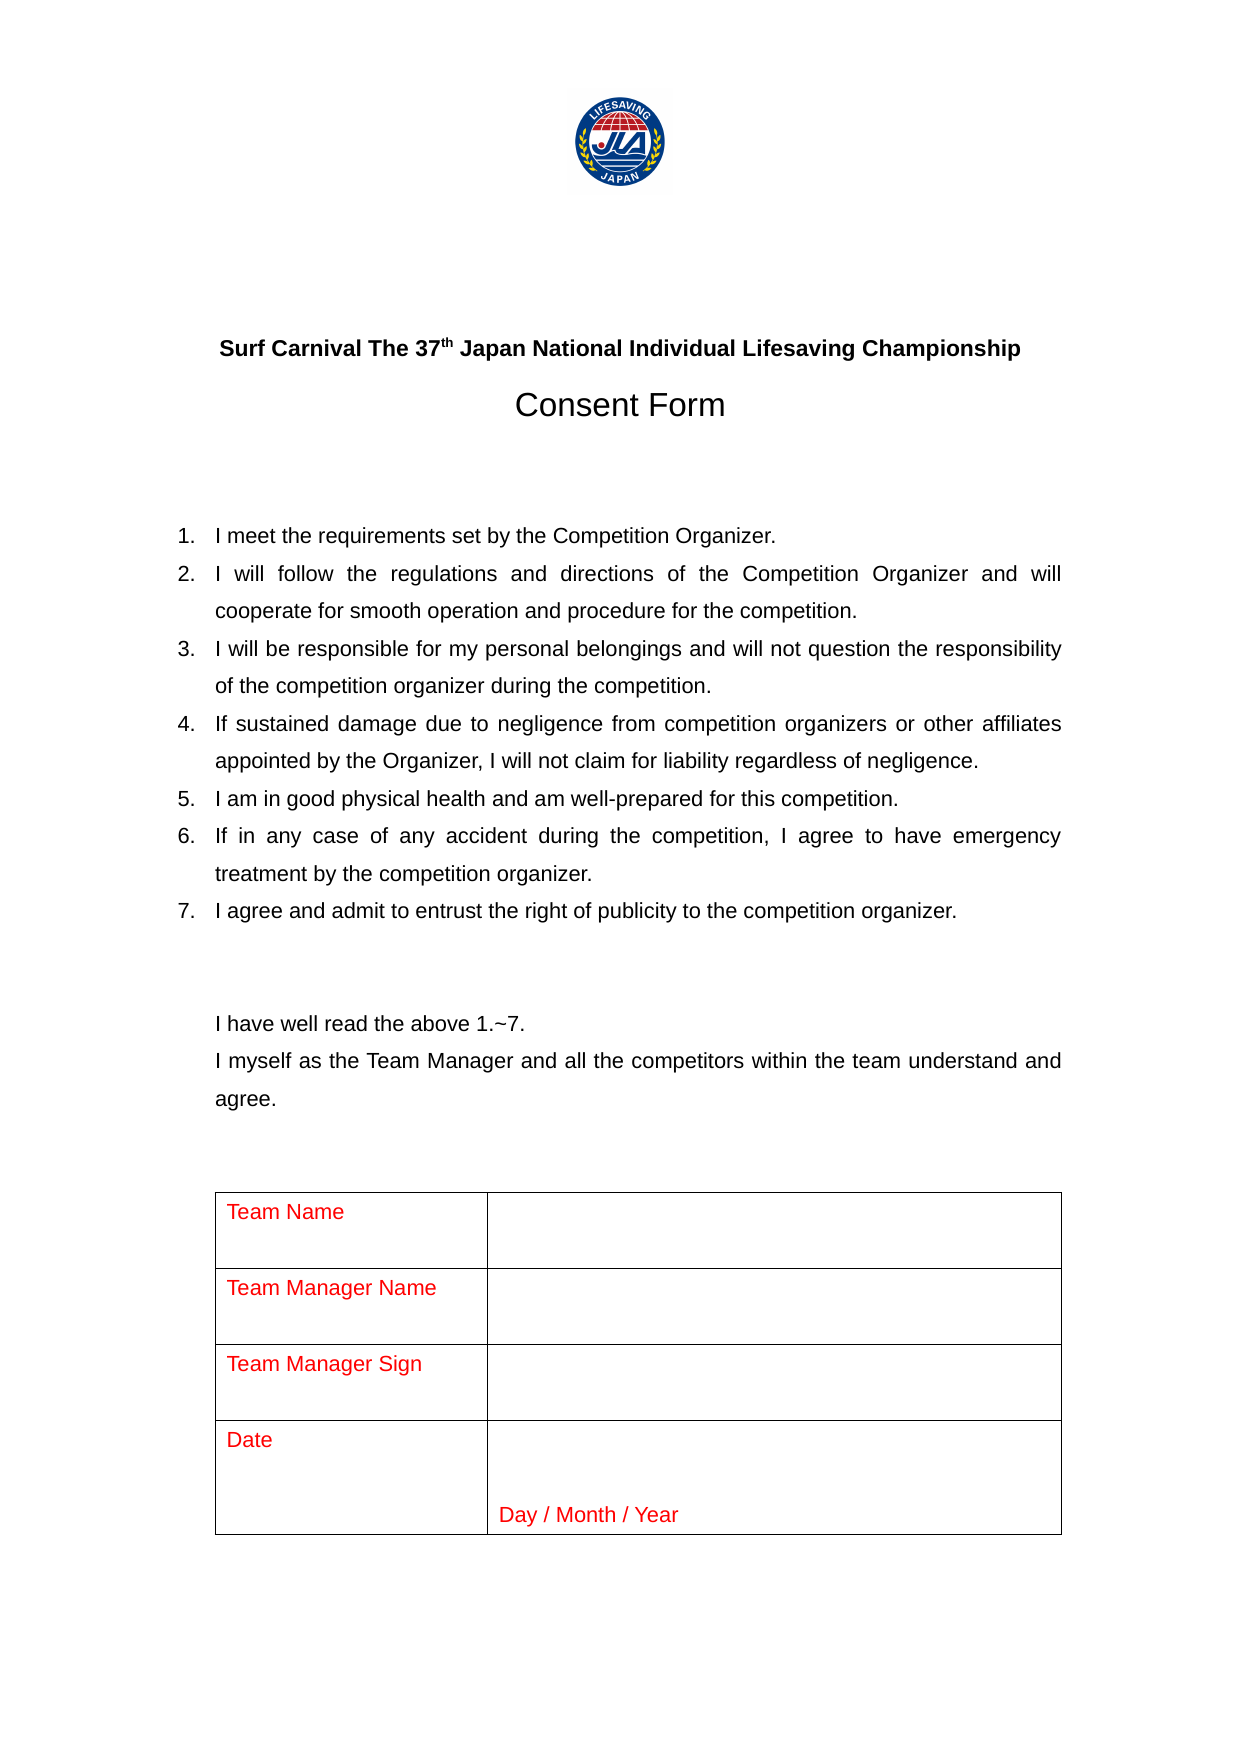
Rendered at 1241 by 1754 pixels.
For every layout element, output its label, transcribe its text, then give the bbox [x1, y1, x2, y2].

table_cell Team Manager Sign [216, 1345, 487, 1420]
list If in any case of any accident during the competition, I agree to have emergency treatment by the competition organizer. [177, 817, 1063, 892]
table_header Team Name [216, 1193, 487, 1268]
list I will be responsible for my personal belongings and will not question the responsibility of the competition organizer during the competition. [177, 629, 1063, 704]
table_header [488, 1193, 1061, 1268]
list If sustained damage due to negligence from competition organizers or other affiliates appointed by the Organizer, I will not claim for liability regardless of negligence. [177, 704, 1063, 779]
list I agree and admit to entrust the right of publicity to the competition organizer. I have well read the above 1.~7. I myself as the Team Manager and all the competitors within the team understand and agree. [177, 892, 1063, 1117]
text Surf Carnival The 37th Japan National Individual Lifesaving Championship Consent Form [177, 329, 1063, 442]
table_cell Team Manager Name [216, 1269, 487, 1344]
table_cell Day / Month / Year [488, 1421, 1061, 1533]
picture [567, 88, 674, 195]
table_cell Date [216, 1421, 487, 1533]
table_cell [488, 1269, 1061, 1344]
list I meet the requirements set by the Competition Organizer. [177, 517, 1063, 554]
table_cell [488, 1345, 1061, 1420]
list I am in good physical health and am well-prepared for this competition. [177, 779, 1063, 817]
list I will follow the regulations and directions of the Competition Organizer and will cooperate for smooth operation and procedure for the competition. [177, 554, 1063, 629]
